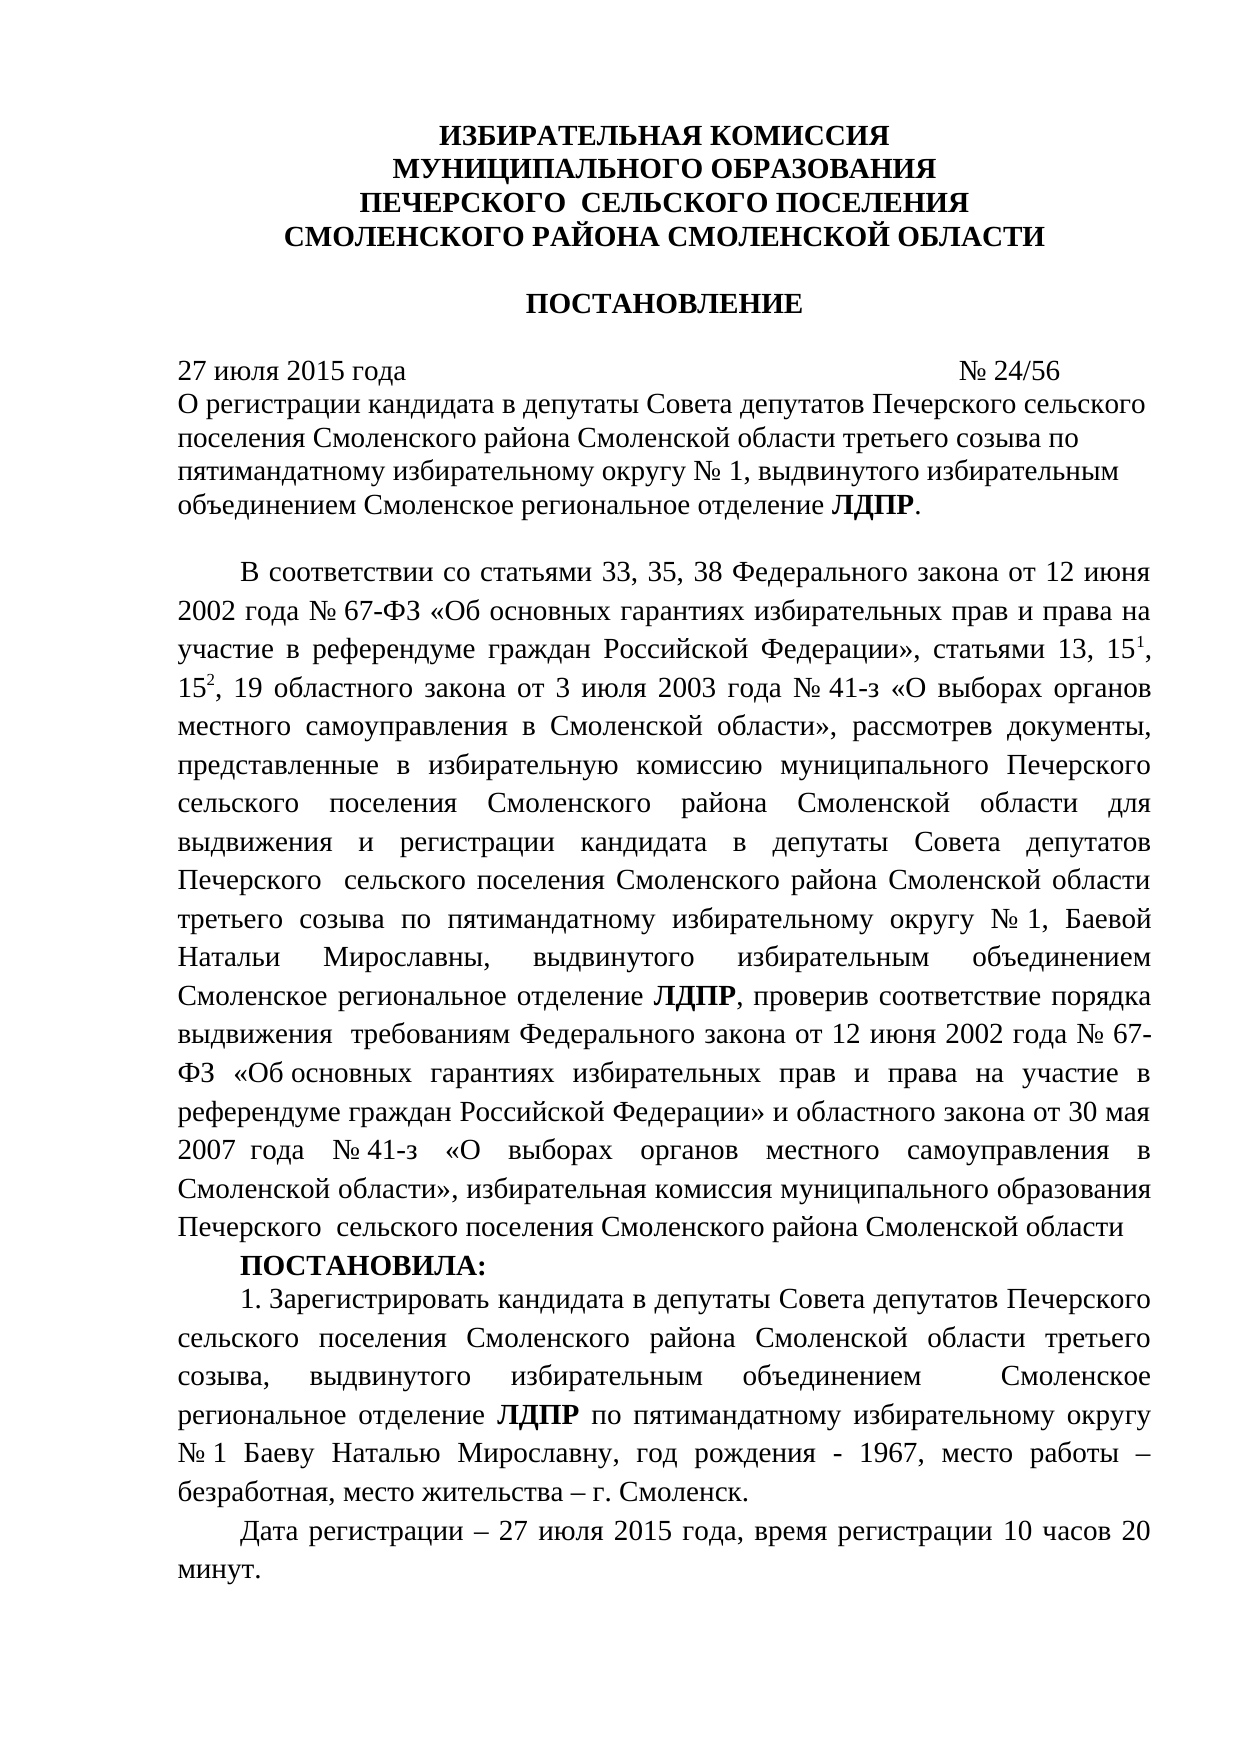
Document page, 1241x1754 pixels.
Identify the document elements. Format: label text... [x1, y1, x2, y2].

text 1. Зарегистрировать кандидата в депутаты Совета депутатов Печерского сельского поселения Смоленского района Смоленской области третьего созыва, выдвинутого избирательным объединением Смоленское региональное отделение ЛДПР по пятимандатному избирательному округу № 1 Баеву Наталью Мирославну, год рождения - 1967, место работы – безработная, место жительства – г. Смоленск. [177, 1281, 1152, 1508]
text ПОСТАНОВЛЕНИЕ [177, 286, 1152, 319]
text 27 июля 2015 года № 24/56 [177, 353, 1152, 386]
text ПЕЧЕРСКОГО СЕЛЬСКОГО ПОСЕЛЕНИЯ [177, 185, 1152, 219]
text О регистрации кандидата в депутаты Совета депутатов Печерского сельского поселения Смоленского района Смоленской области третьего созыва по пятимандатному избирательному округу № 1, выдвинутого избирательным объединением Смоленское региональное отделение ЛДПР. [177, 386, 1152, 521]
text МУНИЦИПАЛЬНОГО ОБРАЗОВАНИЯ [177, 152, 1152, 185]
text ПОСТАНОВИЛА: [177, 1248, 1152, 1281]
text В соответствии со статьями 33, 35, 38 Федерального закона от 12 июня 2002 года № 67-ФЗ «Об основных гарантиях избирательных прав и права на участие в референдуме граждан Российской Федерации», статьями 13, 151, 152, 19 областного закона от 3 июля 2003 года № 41-з «О выборах органов местного самоуправления в Смоленской области», рассмотрев документы, представленные в избирательную комиссию муниципального Печерского сельского поселения Смоленского района Смоленской области для выдвижения и регистрации кандидата в депутаты Совета депутатов Печерского сельского поселения Смоленского района Смоленской области третьего созыва по пятимандатному избирательному округу № 1, Баевой Натальи Мирославны, выдвинутого избирательным объединением Смоленское региональное отделение ЛДПР, проверив соответствие порядка выдвижения требованиям Федерального закона от 12 июня 2002 года № 67-ФЗ «Об основных гарантиях избирательных прав и права на участие в референдуме граждан Российской Федерации» и областного закона от 30 мая 2007 года № 41-з «О выборах органов местного самоуправления в Смоленской области», избирательная комиссия муниципального образования Печерского сельского поселения Смоленского района Смоленской области [177, 554, 1152, 1243]
text Дата регистрации – 27 июля 2015 года, время регистрации 10 часов 20 минут. [177, 1513, 1152, 1585]
text СМОЛЕНСКОГО РАЙОНА СМОЛЕНСКОЙ ОБЛАСТИ [177, 219, 1152, 252]
text ИЗБИРАТЕЛЬНАЯ КОМИССИЯ [177, 118, 1152, 152]
